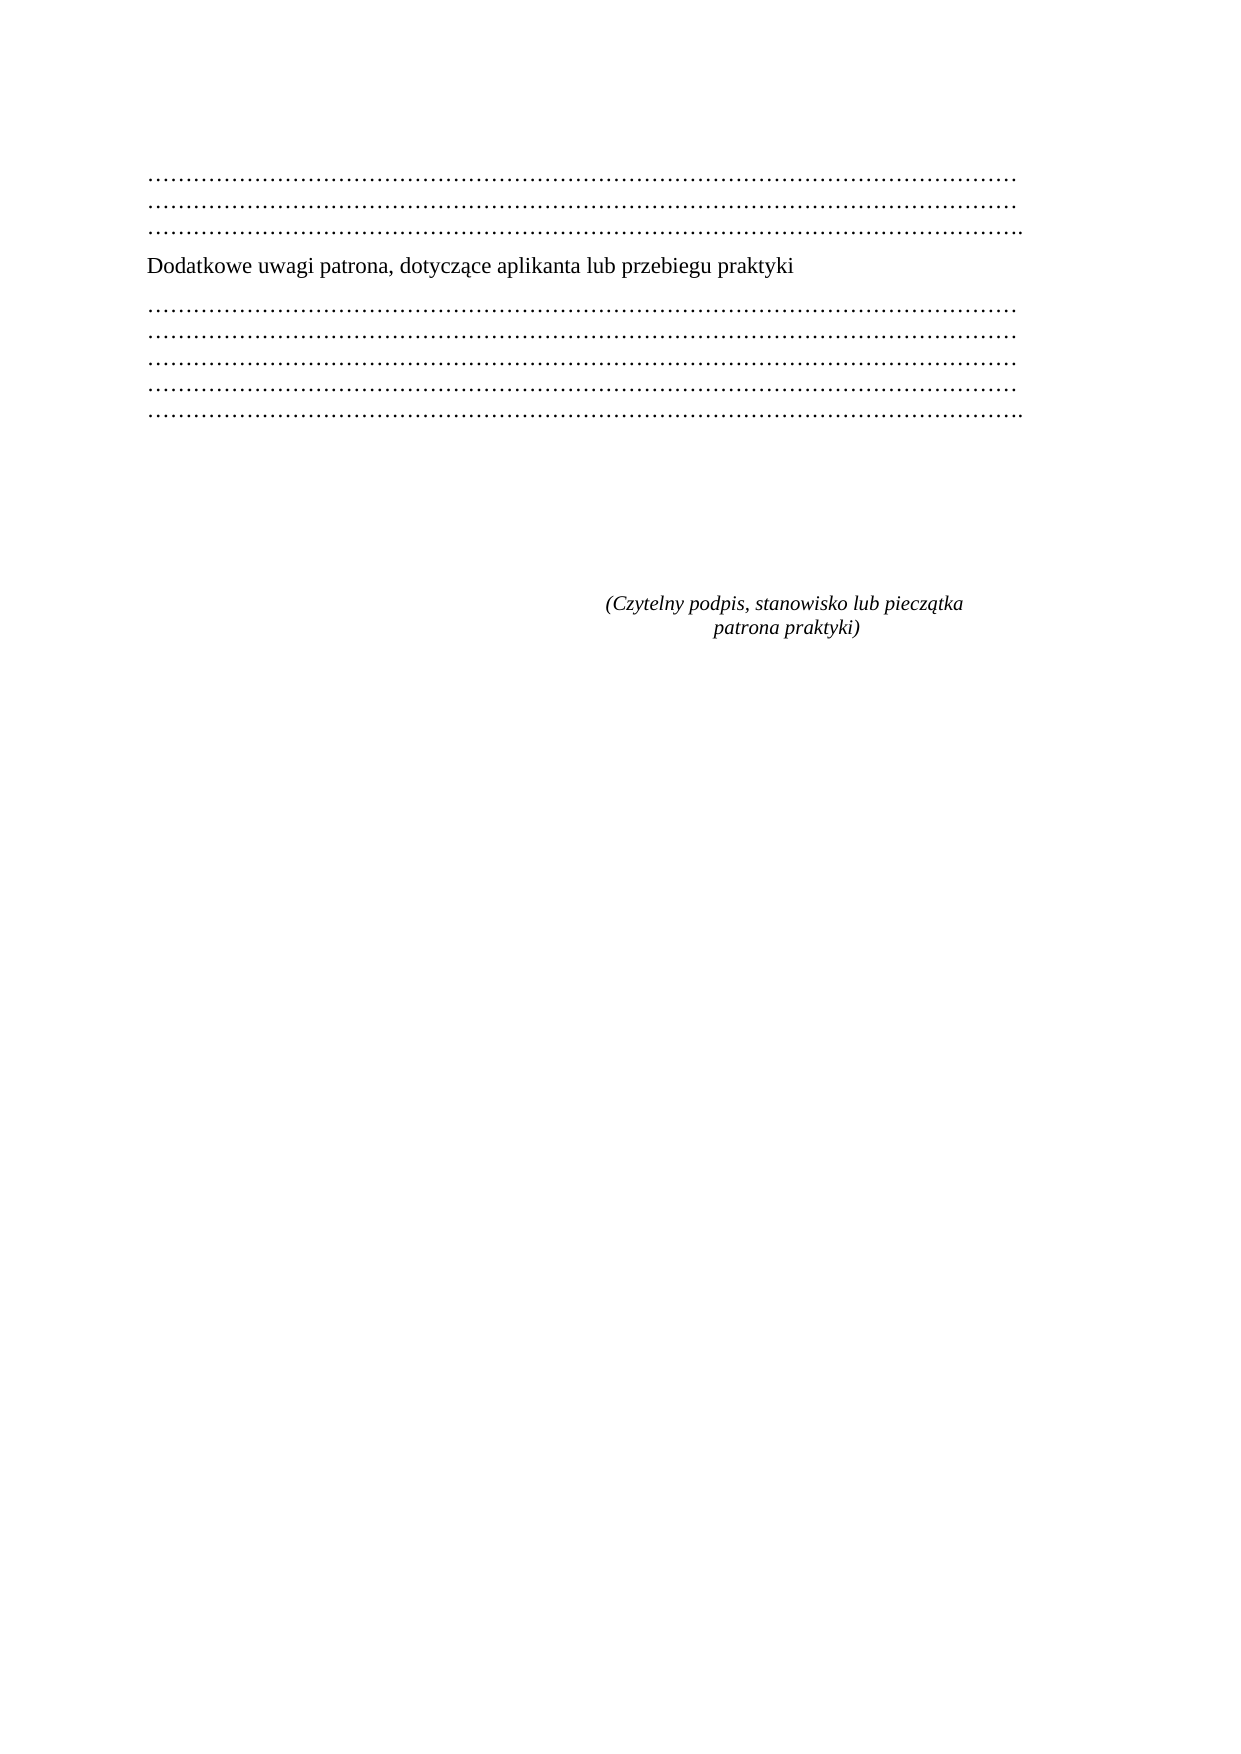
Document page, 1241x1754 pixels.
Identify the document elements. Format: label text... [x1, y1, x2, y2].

text …………………………………………………………………………………………………………………………………………………………………………………………………………………………………………………………………………………………………………………………………………………………………………………………………………………………………………………………………………………………………………………………. [147, 291, 1028, 423]
text (Czytelny podpis, stanowisko lub pieczątka patrona praktyki) [482, 591, 1092, 639]
text Dodatkowe uwagi patrona, dotyczące aplikanta lub przebiegu praktyki [147, 252, 1028, 278]
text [147, 161, 1028, 239]
